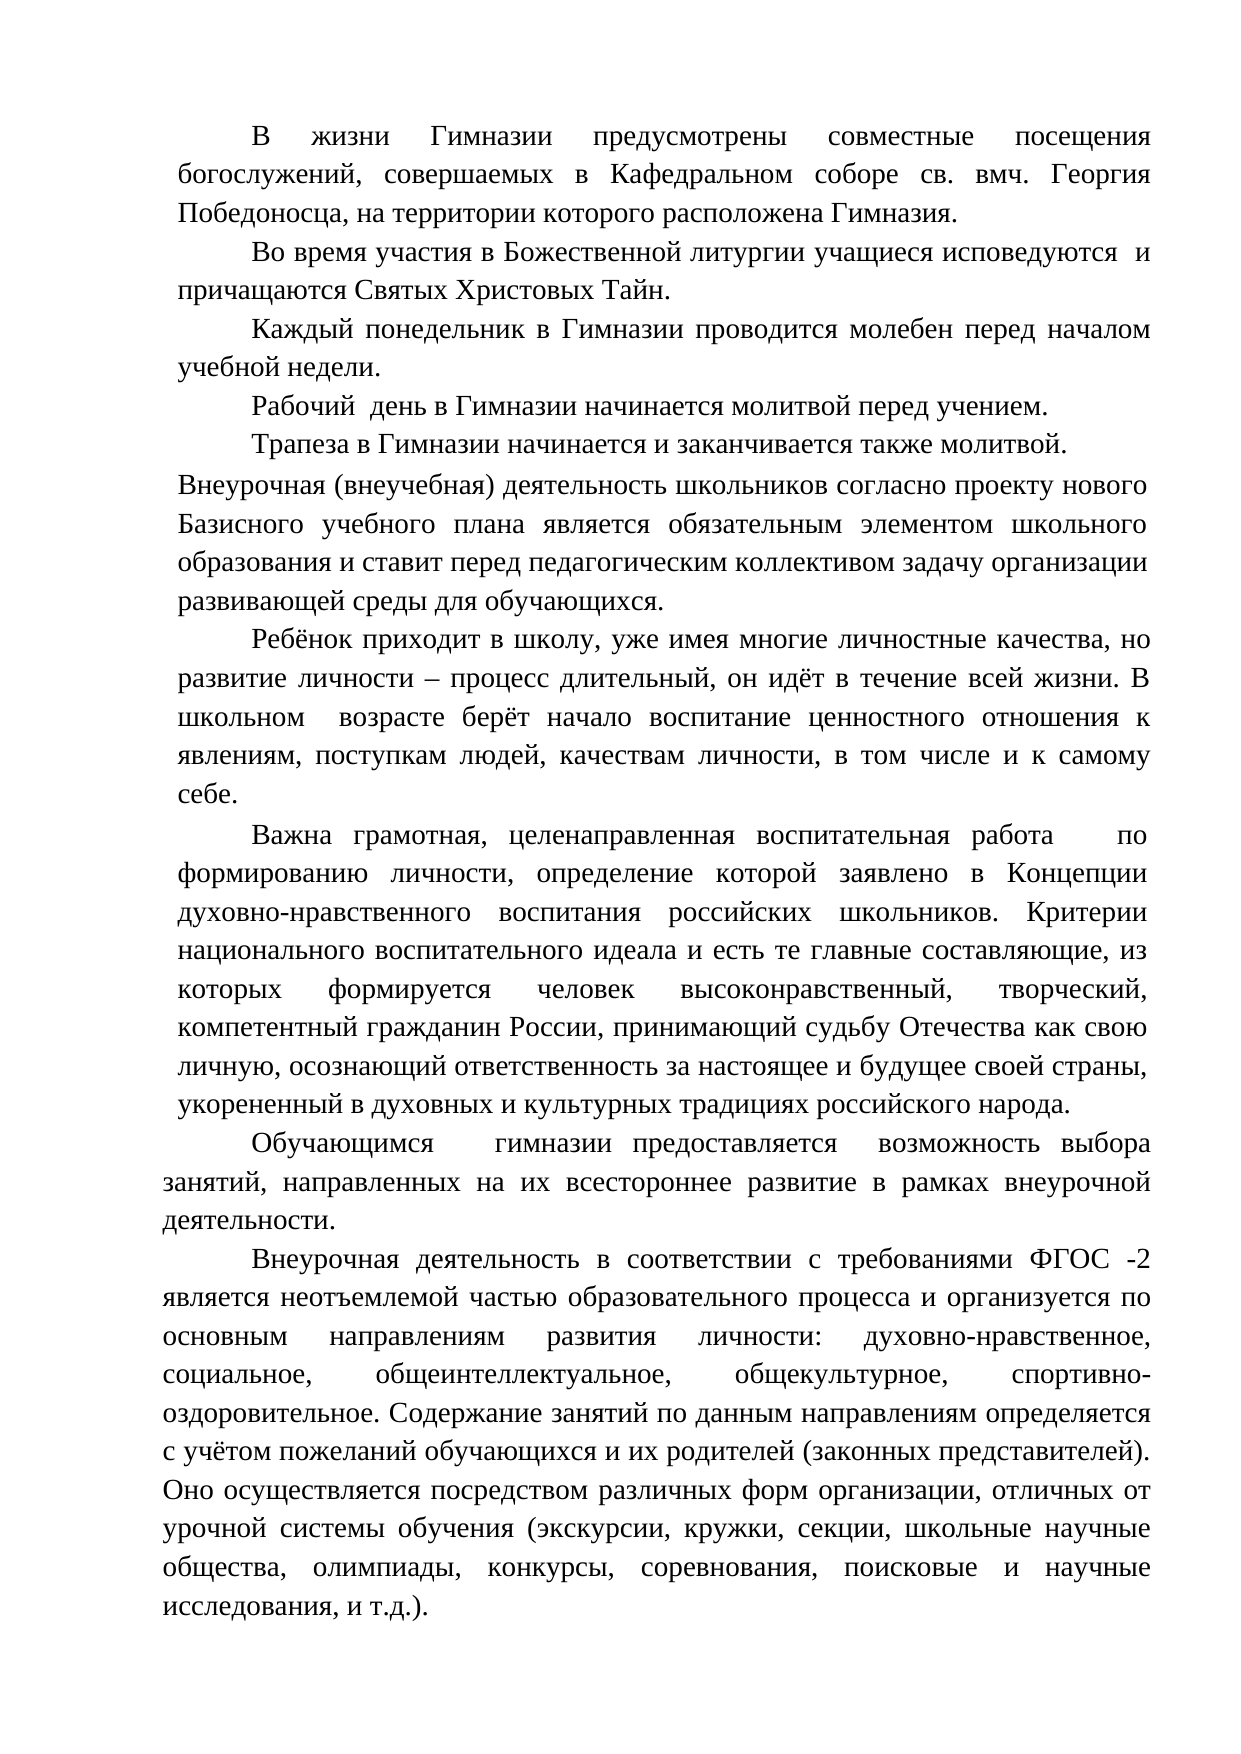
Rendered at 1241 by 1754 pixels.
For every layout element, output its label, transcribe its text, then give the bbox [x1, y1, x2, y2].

text Ребёнок приходит в школу, уже имея многие личностные качества, но развитие личности – процесс длительный, он идёт в течение всей жизни. В школьном возрасте берёт начало воспитание ценностного отношения к явлениям, поступкам людей, качествам личности, в том числе и к самому себе. [177, 622, 1152, 809]
text Внеурочная деятельность в соответствии с требованиями ФГОС -2 является неотъемлемой частью образовательного процесса и организуется по основным направлениям развития личности: духовно-нравственное, социальное, общеинтеллектуальное, общекультурное, спортивно-оздоровительное. Содержание занятий по данным направлениям определяется с учётом пожеланий обучающихся и их родителей (законных представителей). Оно осуществляется посредством различных форм организации, отличных от урочной системы обучения (экскурсии, кружки, секции, школьные научные общества, олимпиады, конкурсы, соревнования, поисковые и научные исследования, и т.д.). [162, 1241, 1152, 1621]
text Рабочий день в Гимназии начинается молитвой перед учением. [177, 388, 1152, 421]
text Внеурочная (внеучебная) деятельность школьников согласно проекту нового Базисного учебного плана является обязательным элементом школьного образования и ставит перед педагогическим коллективом задачу организации развивающей среды для обучающихся. [177, 467, 1148, 617]
text Обучающимся гимназии предоставляется возможность выбора занятий, направленных на их всестороннее развитие в рамках внеурочной деятельности. [162, 1125, 1152, 1236]
text В жизни Гимназии предусмотрены совместные посещения богослужений, совершаемых в Кафедральном соборе св. вмч. Георгия Победоносца, на территории которого расположена Гимназия. [177, 118, 1152, 229]
text Трапеза в Гимназии начинается и заканчивается также молитвой. [177, 426, 1152, 460]
text Во время участия в Божественной литургии учащиеся исповедуются и причащаются Святых Христовых Тайн. [177, 234, 1152, 306]
text Каждый понедельник в Гимназии проводится молебен перед началом учебной недели. [177, 311, 1152, 383]
text Важна грамотная, целенаправленная воспитательная работа по формированию личности, определение которой заявлено в Концепции духовно-нравственного воспитания российских школьников. Критерии национального воспитательного идеала и есть те главные составляющие, из которых формируется человек высоконравственный, творческий, компетентный гражданин России, принимающий судьбу Отечества как свою личную, осознающий ответственность за настоящее и будущее своей страны, укорененный в духовных и культурных традициях российского народа. [162, 817, 1148, 1120]
